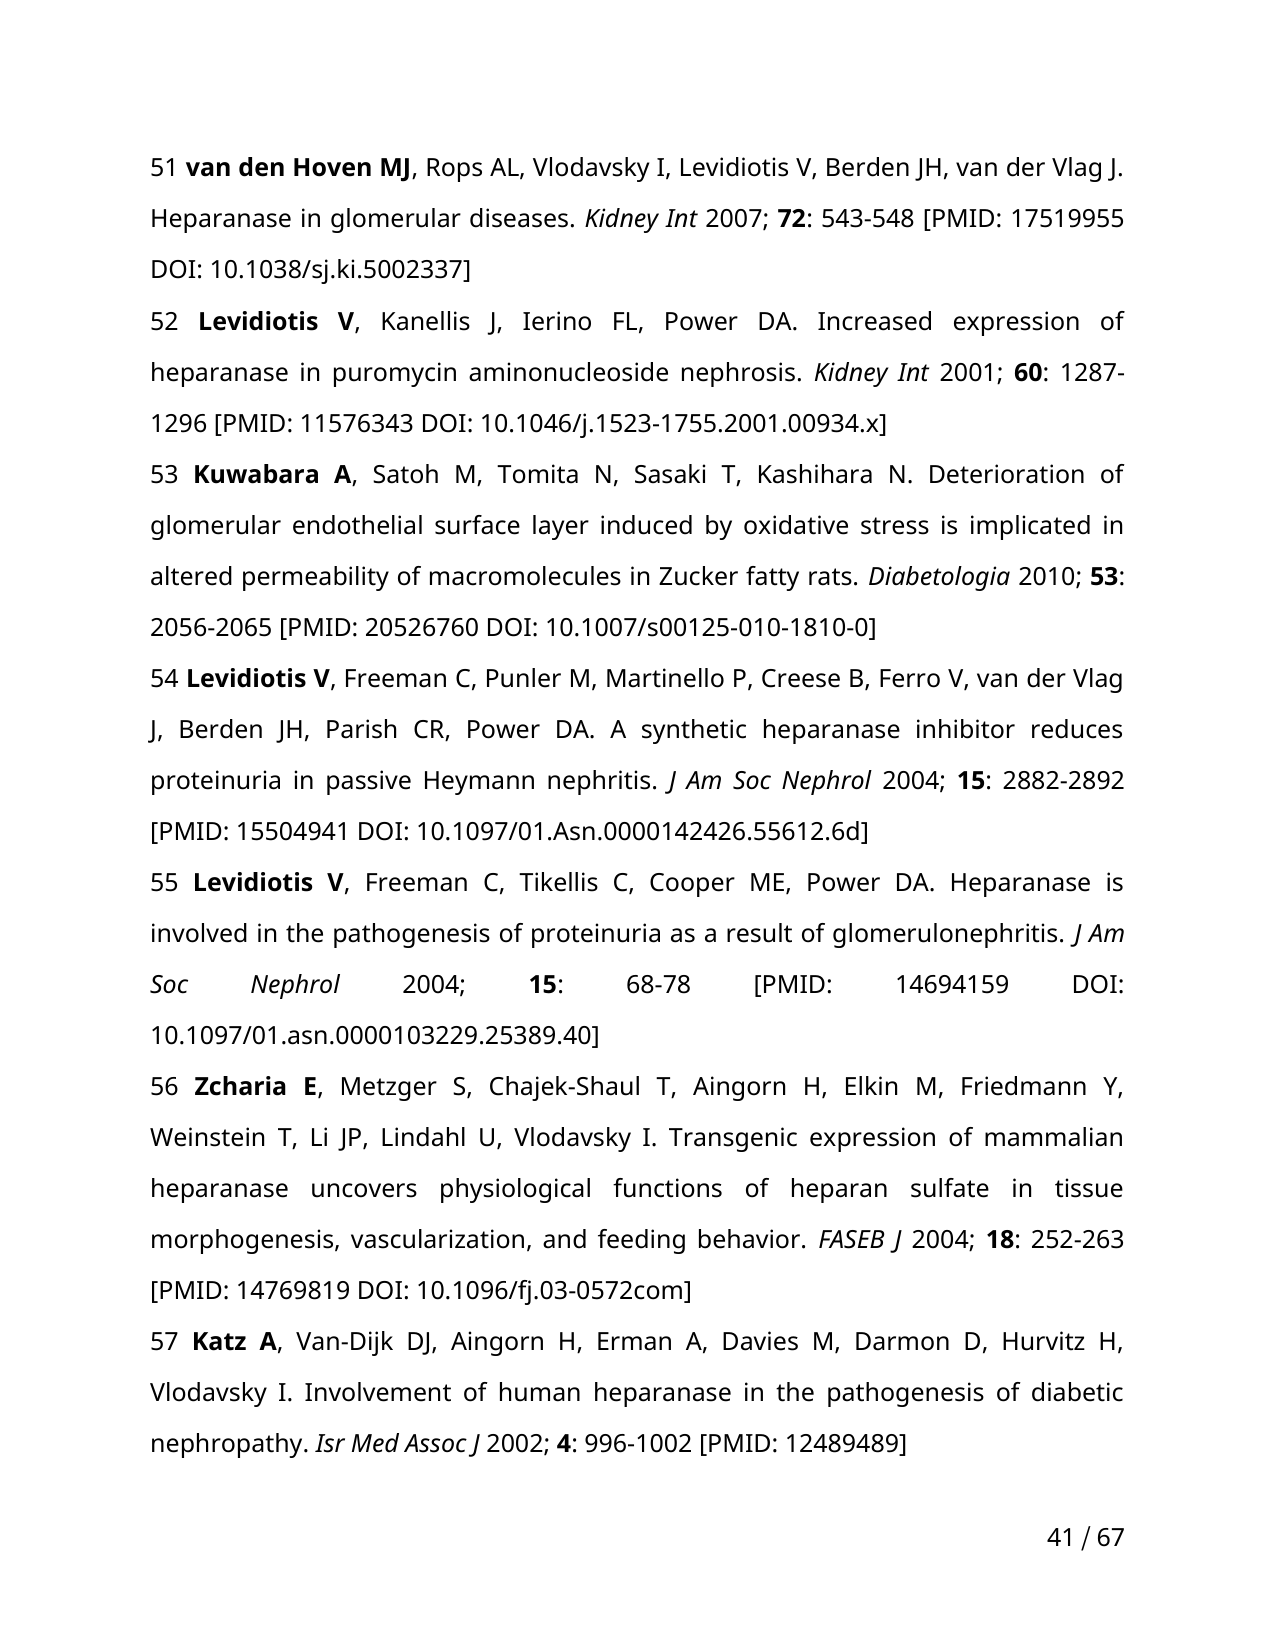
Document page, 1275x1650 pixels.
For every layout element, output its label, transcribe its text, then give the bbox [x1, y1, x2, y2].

text 52 Levidiotis V, Kanellis J, Ierino FL, Power DA. Increased expression of heparanase in puromycin aminonucleoside nephrosis. Kidney Int 2001; 60: 1287-1296 [PMID: 11576343 DOI: 10.1046/j.1523-1755.2001.00934.x] [150, 303, 1125, 439]
text 57 Katz A, Van-Dijk DJ, Aingorn H, Erman A, Davies M, Darmon D, Hurvitz H, Vlodavsky I. Involvement of human heparanase in the pathogenesis of diabetic nephropathy. Isr Med Assoc J 2002; 4: 996-1002 [PMID: 12489489] [150, 1324, 1125, 1460]
text 53 Kuwabara A, Satoh M, Tomita N, Sasaki T, Kashihara N. Deterioration of glomerular endothelial surface layer induced by oxidative stress is implicated in altered permeability of macromolecules in Zucker fatty rats. Diabetologia 2010; 53: 2056-2065 [PMID: 20526760 DOI: 10.1007/s00125-010-1810-0] [150, 456, 1125, 643]
text 56 Zcharia E, Metzger S, Chajek-Shaul T, Aingorn H, Elkin M, Friedmann Y, Weinstein T, Li JP, Lindahl U, Vlodavsky I. Transgenic expression of mammalian heparanase uncovers physiological functions of heparan sulfate in tissue morphogenesis, vascularization, and feeding behavior. FASEB J 2004; 18: 252-263 [PMID: 14769819 DOI: 10.1096/fj.03-0572com] [150, 1069, 1125, 1307]
text 51 van den Hoven MJ, Rops AL, Vlodavsky I, Levidiotis V, Berden JH, van der Vlag J. Heparanase in glomerular diseases. Kidney Int 2007; 72: 543-548 [PMID: 17519955 DOI: 10.1038/sj.ki.5002337] [150, 150, 1125, 286]
text 55 Levidiotis V, Freeman C, Tikellis C, Cooper ME, Power DA. Heparanase is involved in the pathogenesis of proteinuria as a result of glomerulonephritis. J Am Soc Nephrol 2004; 15: 68-78 [PMID: 14694159 DOI: 10.1097/01.asn.0000103229.25389.40] [150, 864, 1125, 1052]
text 54 Levidiotis V, Freeman C, Punler M, Martinello P, Creese B, Ferro V, van der Vlag J, Berden JH, Parish CR, Power DA. A synthetic heparanase inhibitor reduces proteinuria in passive Heymann nephritis. J Am Soc Nephrol 2004; 15: 2882-2892 [PMID: 15504941 DOI: 10.1097/01.Asn.0000142426.55612.6d] [150, 660, 1125, 848]
